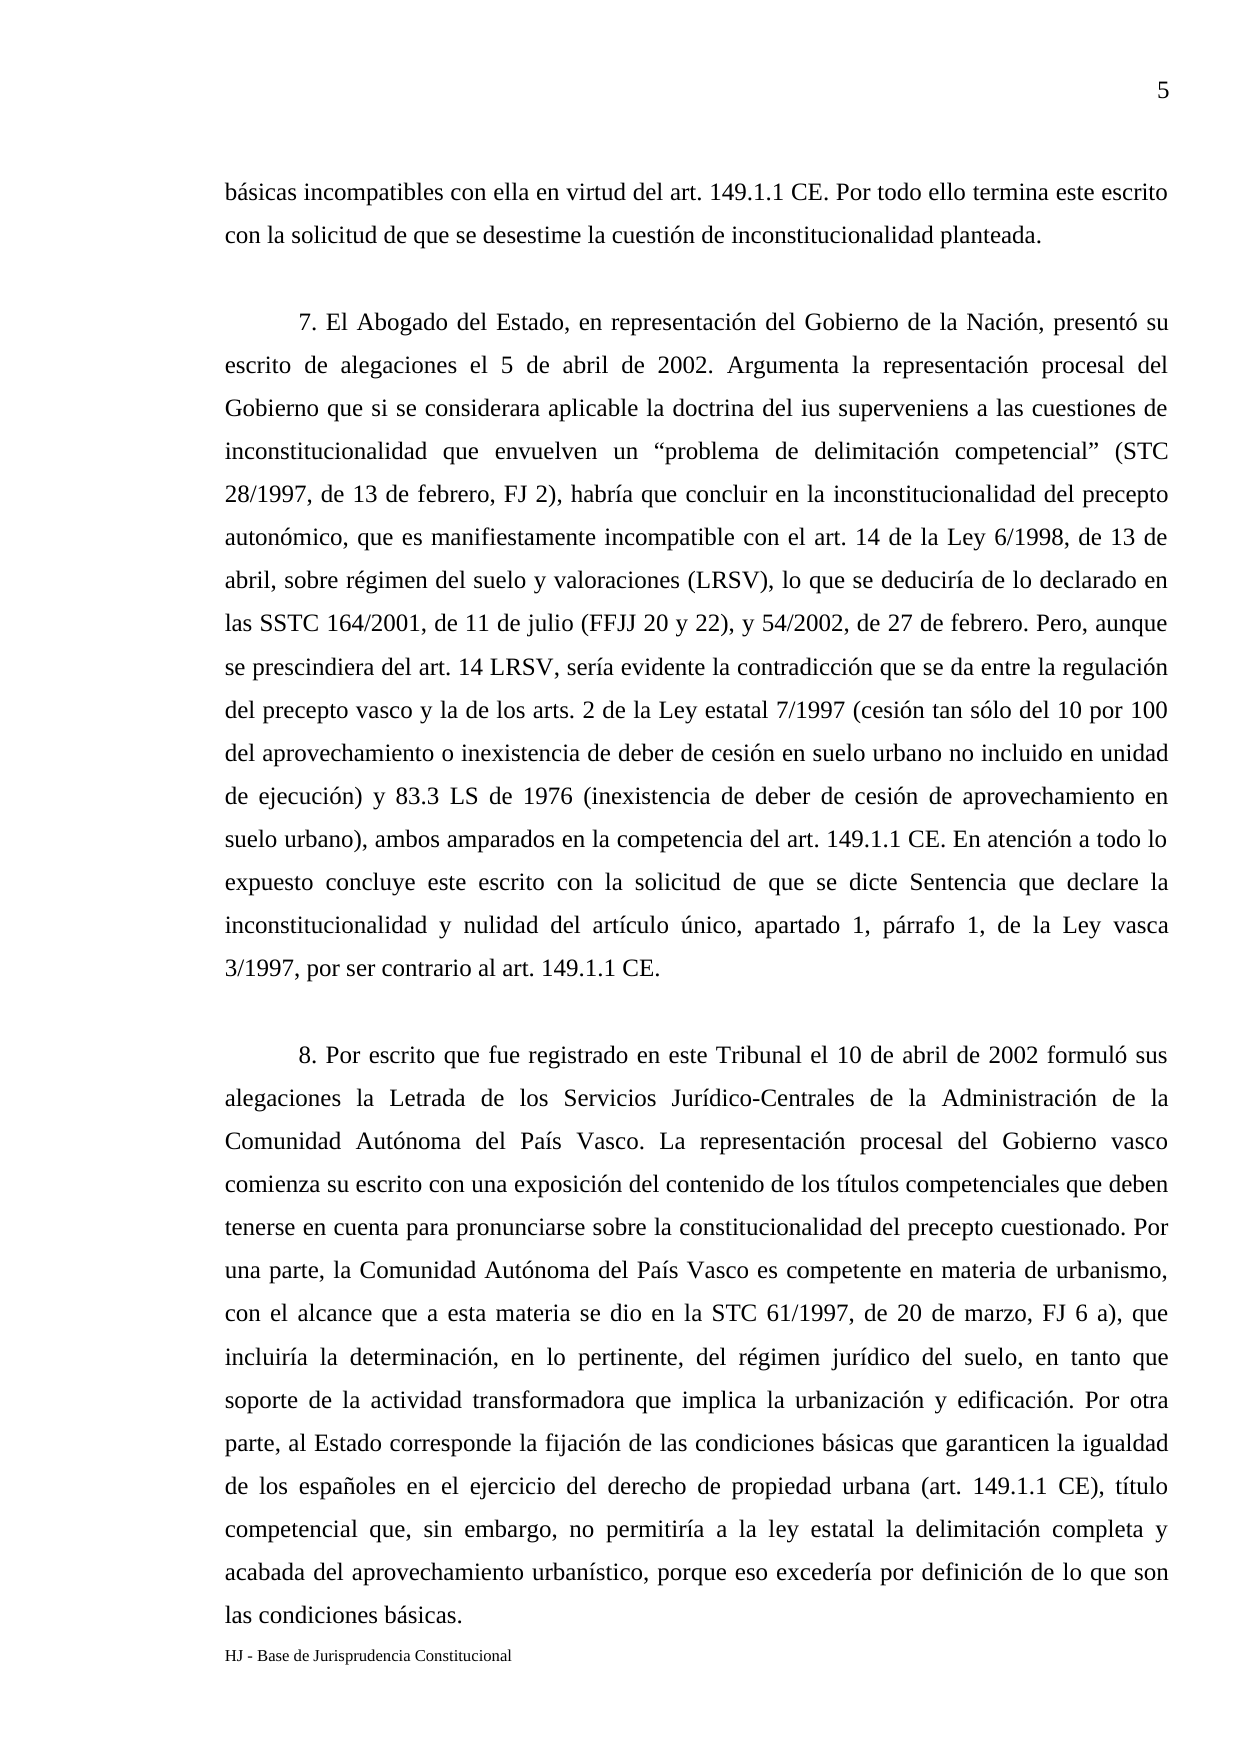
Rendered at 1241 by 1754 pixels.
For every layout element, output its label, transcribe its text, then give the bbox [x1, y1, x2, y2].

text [224, 177, 1169, 249]
text 8. Por escrito que fue registrado en este Tribunal el 10 de abril de 2002 formuló sus alegaciones la Letrada de los Servicios Jurídico-Centrales de la Administración de la Comunidad Autónoma del País Vasco. La representación procesal del Gobierno vasco comienza su escrito con una exposición del contenido de los títulos competenciales que deben tenerse en cuenta para pronunciarse sobre la constitucionalidad del precepto cuestionado. Por una parte, la Comunidad Autónoma del País Vasco es competente en materia de urbanismo, con el alcance que a esta materia se dio en la STC 61/1997, de 20 de marzo, FJ 6 a), que incluiría la determinación, en lo pertinente, del régimen jurídico del suelo, en tanto que soporte de la actividad transformadora que implica la urbanización y edificación. Por otra parte, al Estado corresponde la fijación de las condiciones básicas que garanticen la igualdad de los españoles en el ejercicio del derecho de propiedad urbana (art. 149.1.1 CE), título competencial que, sin embargo, no permitiría a la ley estatal la delimitación completa y acabada del aprovechamiento urbanístico, porque eso excedería por definición de lo que son las condiciones básicas. [224, 1040, 1169, 1629]
text 7. El Abogado del Estado, en representación del Gobierno de la Nación, presentó su escrito de alegaciones el 5 de abril de 2002. Argumenta la representación procesal del Gobierno que si se considerara aplicable la doctrina del ius superveniens a las cuestiones de inconstitucionalidad que envuelven un “problema de delimitación competencial” (STC 28/1997, de 13 de febrero, FJ 2), habría que concluir en la inconstitucionalidad del precepto autonómico, que es manifiestamente incompatible con el art. 14 de la Ley 6/1998, de 13 de abril, sobre régimen del suelo y valoraciones (LRSV), lo que se deduciría de lo declarado en las SSTC 164/2001, de 11 de julio (FFJJ 20 y 22), y 54/2002, de 27 de febrero. Pero, aunque se prescindiera del art. 14 LRSV, sería evidente la contradicción que se da entre la regulación del precepto vasco y la de los arts. 2 de la Ley estatal 7/1997 (cesión tan sólo del 10 por 100 del aprovechamiento o inexistencia de deber de cesión en suelo urbano no incluido en unidad de ejecución) y 83.3 LS de 1976 (inexistencia de deber de cesión de aprovechamiento en suelo urbano), ambos amparados en la competencia del art. 149.1.1 CE. En atención a todo lo expuesto concluye este escrito con la solicitud de que se dicte Sentencia que declare la inconstitucionalidad y nulidad del artículo único, apartado 1, párrafo 1, de la Ley vasca 3/1997, por ser contrario al art. 149.1.1 CE. [224, 307, 1169, 982]
